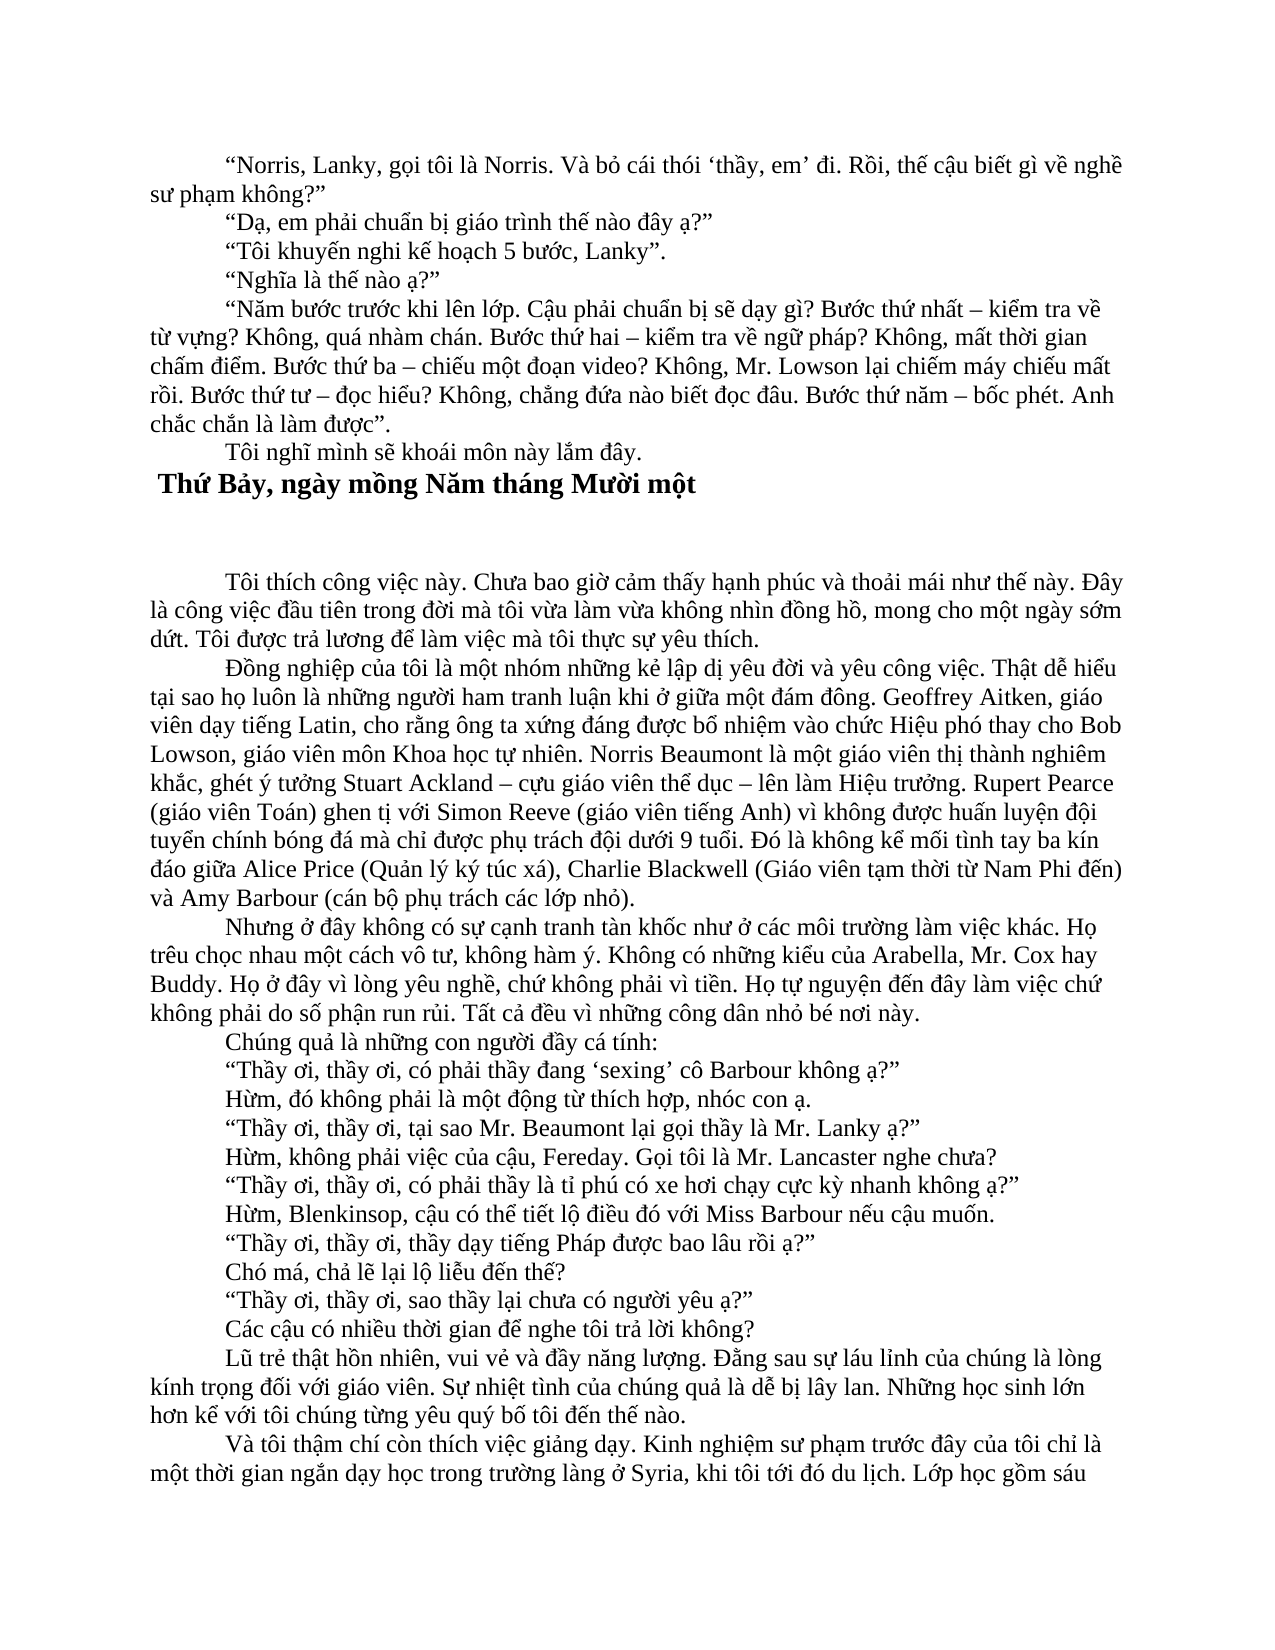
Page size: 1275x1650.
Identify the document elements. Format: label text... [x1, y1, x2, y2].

text “Norris, Lanky, gọi tôi là Norris. Và bỏ cái thói ‘thầy, em’ đi. Rồi, thế cậu biết gì về nghề sư phạm không?” [150, 150, 1125, 207]
text “Thầy ơi, thầy ơi, sao thầy lại chưa có người yêu ạ?” [150, 1286, 1125, 1314]
text Tôi thích công việc này. Chưa bao giờ cảm thấy hạnh phúc và thoải mái như thế này. Đây là công việc đầu tiên trong đời mà tôi vừa làm vừa không nhìn đồng hồ, mong cho một ngày sớm dứt. Tôi được trả lương để làm việc mà tôi thực sự yêu thích. [150, 567, 1125, 653]
text Đồng nghiệp của tôi là một nhóm những kẻ lập dị yêu đời và yêu công việc. Thật dễ hiểu tại sao họ luôn là những người ham tranh luận khi ở giữa một đám đông. Geoffrey Aitken, giáo viên dạy tiếng Latin, cho rằng ông ta xứng đáng được bổ nhiệm vào chức Hiệu phó thay cho Bob Lowson, giáo viên môn Khoa học tự nhiên. Norris Beaumont là một giáo viên thị thành nghiêm khắc, ghét ý tưởng Stuart Ackland – cựu giáo viên thể dục – lên làm Hiệu trưởng. Rupert Pearce (giáo viên Toán) ghen tị với Simon Reeve (giáo viên tiếng Anh) vì không được huấn luyện đội tuyển chính bóng đá mà chỉ được phụ trách đội dưới 9 tuổi. Đó là không kể mối tình tay ba kín đáo giữa Alice Price (Quản lý ký túc xá), Charlie Blackwell (Giáo viên tạm thời từ Nam Phi đến) và Amy Barbour (cán bộ phụ trách các lớp nhỏ). [150, 653, 1125, 912]
text “Thầy ơi, thầy ơi, tại sao Mr. Beaumont lại gọi thầy là Mr. Lanky ạ?” [150, 1113, 1125, 1142]
text “Dạ, em phải chuẩn bị giáo trình thế nào đây ạ?” [150, 207, 1125, 236]
text Hừm, không phải việc của cậu, Fereday. Gọi tôi là Mr. Lancaster nghe chưa? [150, 1142, 1125, 1171]
text Chúng quả là những con người đầy cá tính: [150, 1027, 1125, 1056]
text Hừm, Blenkinsop, cậu có thể tiết lộ điều đó với Miss Barbour nếu cậu muốn. [150, 1199, 1125, 1228]
subtitle Thứ Bảy, ngày mồng Năm tháng Mười một [150, 466, 1125, 500]
text “Tôi khuyến nghi kế hoạch 5 bước, Lanky”. [150, 236, 1125, 265]
text “Thầy ơi, thầy ơi, có phải thầy đang ‘sexing’ cô Barbour không ạ?” [150, 1056, 1125, 1084]
text Chó má, chả lẽ lại lộ liễu đến thế? [150, 1257, 1125, 1286]
text Nhưng ở đây không có sự cạnh tranh tàn khốc như ở các môi trường làm việc khác. Họ trêu chọc nhau một cách vô tư, không hàm ý. Không có những kiểu của Arabella, Mr. Cox hay Buddy. Họ ở đây vì lòng yêu nghề, chứ không phải vì tiền. Họ tự nguyện đến đây làm việc chứ không phải do số phận run rủi. Tất cả đều vì những công dân nhỏ bé nơi này. [150, 912, 1125, 1027]
text “Thầy ơi, thầy ơi, thầy dạy tiếng Pháp được bao lâu rồi ạ?” [150, 1228, 1125, 1257]
text Tôi nghĩ mình sẽ khoái môn này lắm đây. [150, 437, 1125, 466]
text “Năm bước trước khi lên lớp. Cậu phải chuẩn bị sẽ dạy gì? Bước thứ nhất – kiểm tra về từ vựng? Không, quá nhàm chán. Bước thứ hai – kiểm tra về ngữ pháp? Không, mất thời gian chấm điểm. Bước thứ ba – chiếu một đoạn video? Không, Mr. Lowson lại chiếm máy chiếu mất rồi. Bước thứ tư – đọc hiểu? Không, chẳng đứa nào biết đọc đâu. Bước thứ năm – bốc phét. Anh chắc chắn là làm được”. [150, 294, 1125, 437]
text “Nghĩa là thế nào ạ?” [150, 265, 1125, 294]
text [150, 1429, 1125, 1487]
text “Thầy ơi, thầy ơi, có phải thầy là tỉ phú có xe hơi chạy cực kỳ nhanh không ạ?” [150, 1171, 1125, 1199]
text Lũ trẻ thật hồn nhiên, vui vẻ và đầy năng lượng. Đằng sau sự láu lỉnh của chúng là lòng kính trọng đối với giáo viên. Sự nhiệt tình của chúng quả là dễ bị lây lan. Những học sinh lớn hơn kể với tôi chúng từng yêu quý bố tôi đến thế nào. [150, 1343, 1125, 1429]
text Hừm, đó không phải là một động từ thích hợp, nhóc con ạ. [150, 1084, 1125, 1113]
text Các cậu có nhiều thời gian để nghe tôi trả lời không? [150, 1314, 1125, 1343]
